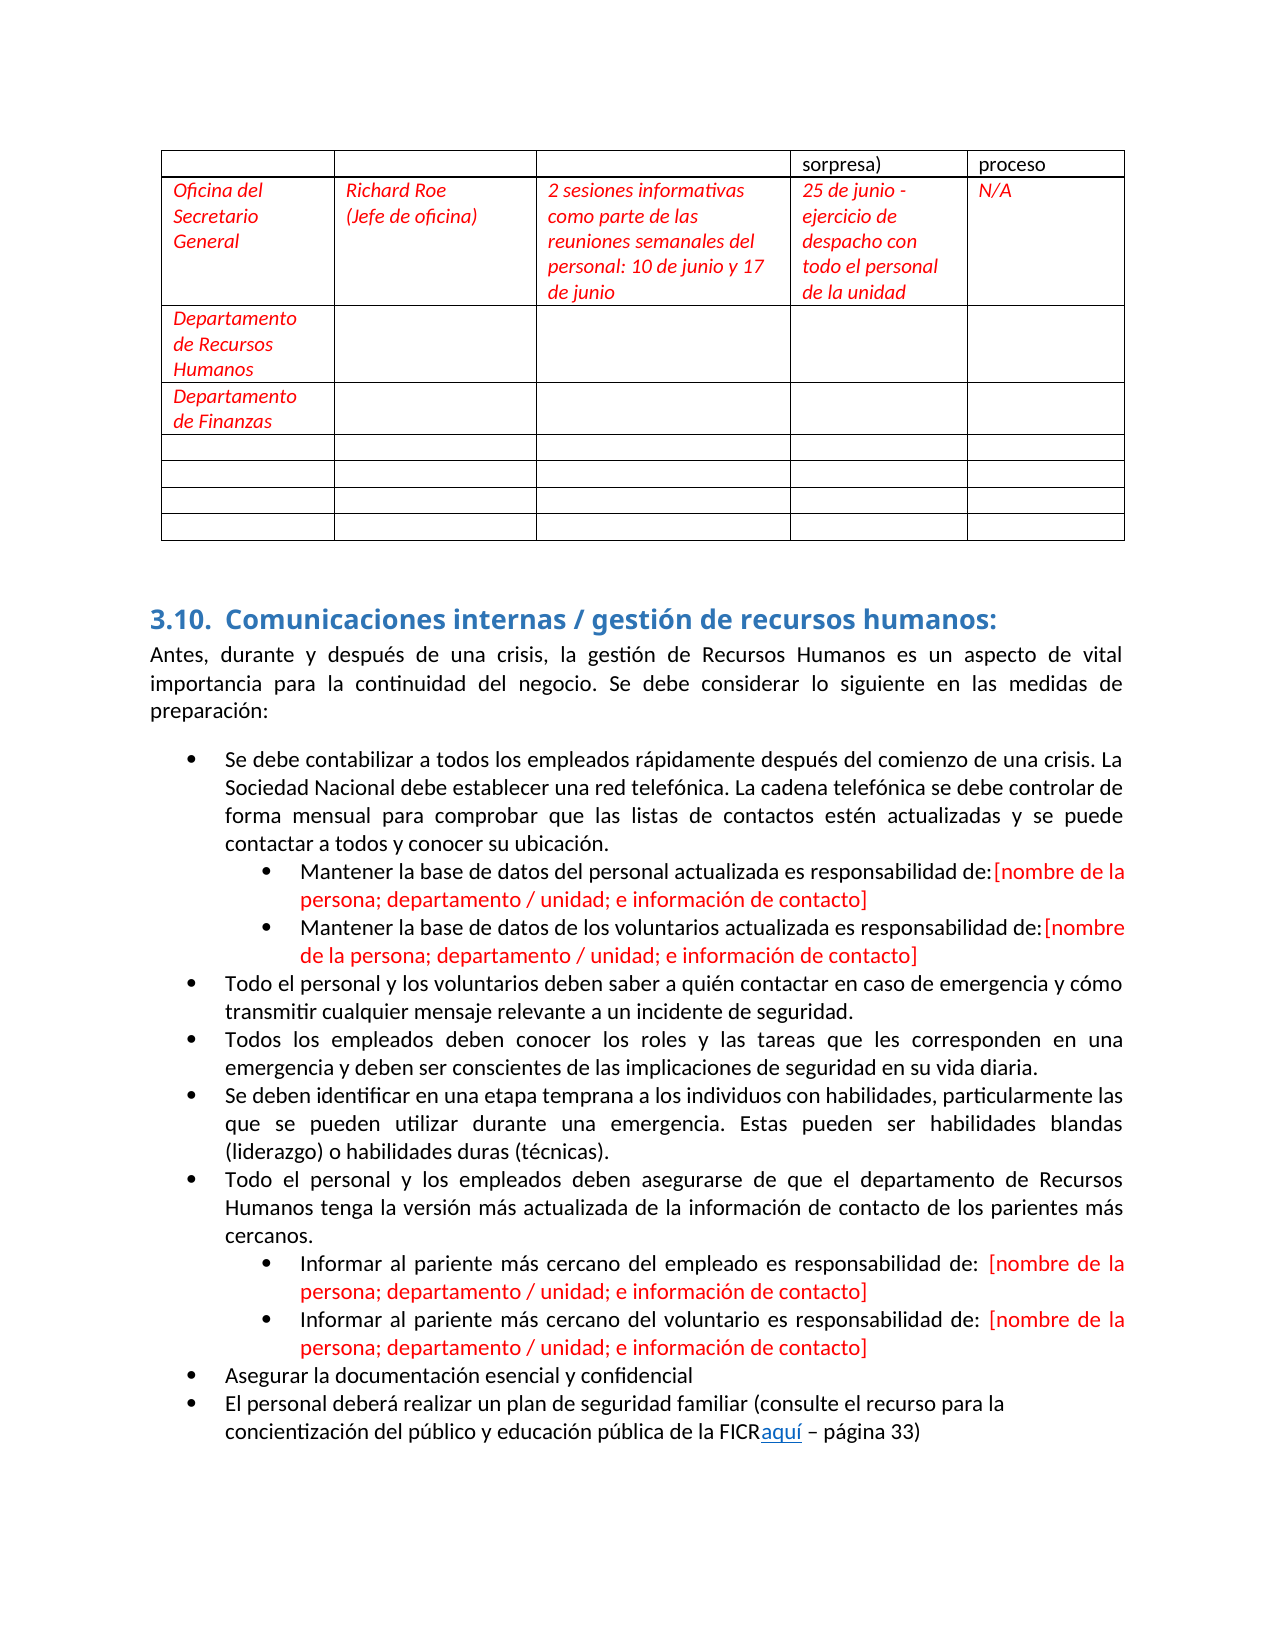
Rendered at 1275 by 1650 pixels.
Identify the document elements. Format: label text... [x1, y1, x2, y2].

table_cell Departamento de Finanzas [162, 383, 334, 434]
list Todo el personal y los voluntarios deben saber a quién contactar en caso de emergencia y cómo transmitir cualquier mensaje relevante a un incidente de seguridad. [187, 969, 1125, 1025]
table_cell Richard Roe (Jefe de oficina) [335, 178, 536, 304]
table_cell [162, 435, 334, 460]
table_cell [162, 514, 334, 539]
table_cell [968, 514, 1124, 539]
table_cell [537, 435, 790, 460]
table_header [968, 151, 1124, 176]
list Se deben identificar en una etapa temprana a los individuos con habilidades, particularmente las que se pueden utilizar durante una emergencia. Estas pueden ser habilidades blandas (liderazgo) o habilidades duras (técnicas). [187, 1081, 1125, 1165]
table_cell N/A [968, 178, 1124, 304]
table_cell [537, 488, 790, 513]
table_cell [968, 488, 1124, 513]
table_cell 25 de junio - ejercicio de despacho con todo el personal de la unidad [791, 178, 967, 304]
list El personal deberá realizar un plan de seguridad familiar (consulte el recurso para la concientización del público y educación pública de la FICRaquí – página 33) [187, 1389, 1125, 1446]
table_cell [537, 306, 790, 382]
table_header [162, 151, 334, 176]
table_cell [537, 514, 790, 539]
table_cell [791, 461, 967, 487]
table_cell [968, 461, 1124, 487]
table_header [335, 151, 536, 176]
table_cell [335, 461, 536, 487]
table_cell [968, 435, 1124, 460]
table_cell [335, 488, 536, 513]
subtitle Comunicaciones internas / gestión de recursos humanos: [150, 601, 1125, 638]
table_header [791, 151, 967, 176]
table_cell [335, 383, 536, 434]
table_cell [162, 461, 334, 487]
list Mantener la base de datos de los voluntarios actualizada es responsabilidad de:[nombre de la persona; departamento / unidad; e información de contacto] [262, 913, 1125, 969]
table_cell 2 sesiones informativas como parte de las reuniones semanales del personal: 10 de junio y 17 de junio [537, 178, 790, 304]
table_cell [968, 306, 1124, 382]
table_cell [968, 383, 1124, 434]
table_cell [791, 488, 967, 513]
table_cell [335, 435, 536, 460]
table_cell [537, 383, 790, 434]
table_cell [791, 435, 967, 460]
list Todo el personal y los empleados deben asegurarse de que el departamento de Recursos Humanos tenga la versión más actualizada de la información de contacto de los parientes más cercanos. [187, 1165, 1125, 1249]
list Informar al pariente más cercano del voluntario es responsabilidad de: [nombre de la persona; departamento / unidad; e información de contacto] [262, 1305, 1125, 1361]
list Informar al pariente más cercano del empleado es responsabilidad de: [nombre de la persona; departamento / unidad; e información de contacto] [262, 1249, 1125, 1305]
list Asegurar la documentación esencial y confidencial [187, 1361, 1125, 1389]
table_cell Oficina del Secretario General [162, 178, 334, 304]
table_cell [791, 383, 967, 434]
list Se debe contabilizar a todos los empleados rápidamente después del comienzo de una crisis. La Sociedad Nacional debe establecer una red telefónica. La cadena telefónica se debe controlar de forma mensual para comprobar que las listas de contactos estén actualizadas y se puede contactar a todos y conocer su ubicación. [187, 745, 1125, 857]
list Todos los empleados deben conocer los roles y las tareas que les corresponden en una emergencia y deben ser conscientes de las implicaciones de seguridad en su vida diaria. [187, 1025, 1125, 1081]
table_cell [335, 306, 536, 382]
list Mantener la base de datos del personal actualizada es responsabilidad de:[nombre de la persona; departamento / unidad; e información de contacto] [262, 857, 1125, 913]
table_cell Departamento de Recursos Humanos [162, 306, 334, 382]
table_cell [335, 514, 536, 539]
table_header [537, 151, 790, 176]
table_cell [537, 461, 790, 487]
table_cell [791, 306, 967, 382]
table_cell [791, 514, 967, 539]
table_cell [162, 488, 334, 513]
text Antes, durante y después de una crisis, la gestión de Recursos Humanos es un aspecto de vital importancia para la continuidad del negocio. Se debe considerar lo siguiente en las medidas de preparación: [150, 641, 1125, 725]
